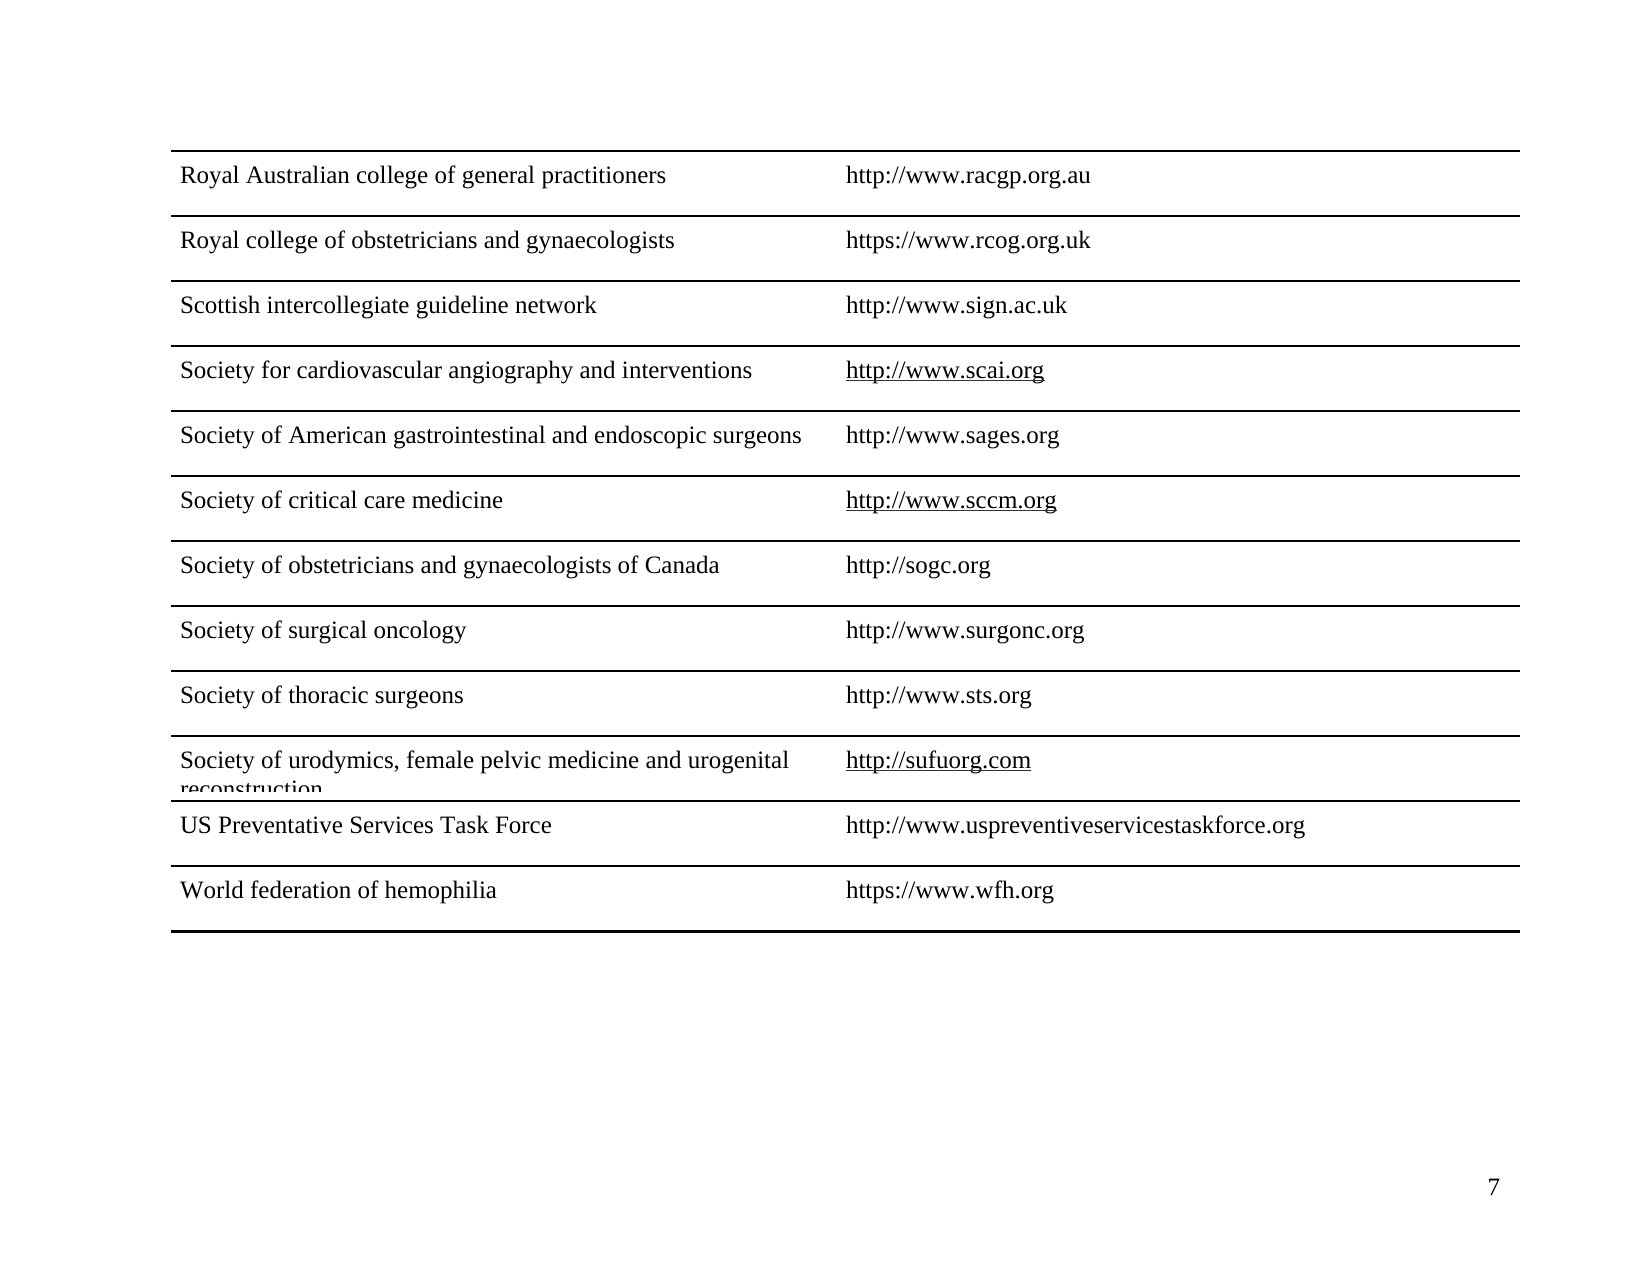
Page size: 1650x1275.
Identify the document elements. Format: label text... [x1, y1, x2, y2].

table_cell http://www.sign.ac.uk [838, 282, 1519, 345]
table_cell Society of obstetricians and gynaecologists of Canada [171, 542, 837, 605]
table_cell Society of urodymics, female pelvic medicine and urogenital reconstruction [171, 737, 837, 800]
table_cell Society for cardiovascular angiography and interventions [171, 347, 837, 410]
table_cell Royal Australian college of general practitioners [171, 152, 837, 215]
table_cell Society of critical care medicine [171, 477, 837, 540]
table_cell http://www.sts.org [838, 672, 1519, 735]
table_cell Royal college of obstetricians and gynaecologists [171, 217, 837, 280]
table_cell http://www.sccm.org [838, 477, 1519, 540]
table_cell World federation of hemophilia [171, 867, 837, 930]
table_cell http://www.scai.org [838, 347, 1519, 410]
table_cell Scottish intercollegiate guideline network [171, 282, 837, 345]
table_cell http://sogc.org [838, 542, 1519, 605]
table_cell US Preventative Services Task Force [171, 802, 837, 865]
table_cell http://sufuorg.com [838, 737, 1519, 800]
table_cell https://www.rcog.org.uk [838, 217, 1519, 280]
table_cell http://www.surgonc.org [838, 607, 1519, 670]
table_cell http://www.sages.org [838, 412, 1519, 475]
table_cell https://www.wfh.org [838, 867, 1519, 930]
table_cell Society of American gastrointestinal and endoscopic surgeons [171, 412, 837, 475]
table_cell Society of thoracic surgeons [171, 672, 837, 735]
table_cell http://www.racgp.org.au [838, 152, 1519, 215]
table_cell http://www.uspreventiveservicestaskforce.org [838, 802, 1519, 865]
table_cell Society of surgical oncology [171, 607, 837, 670]
